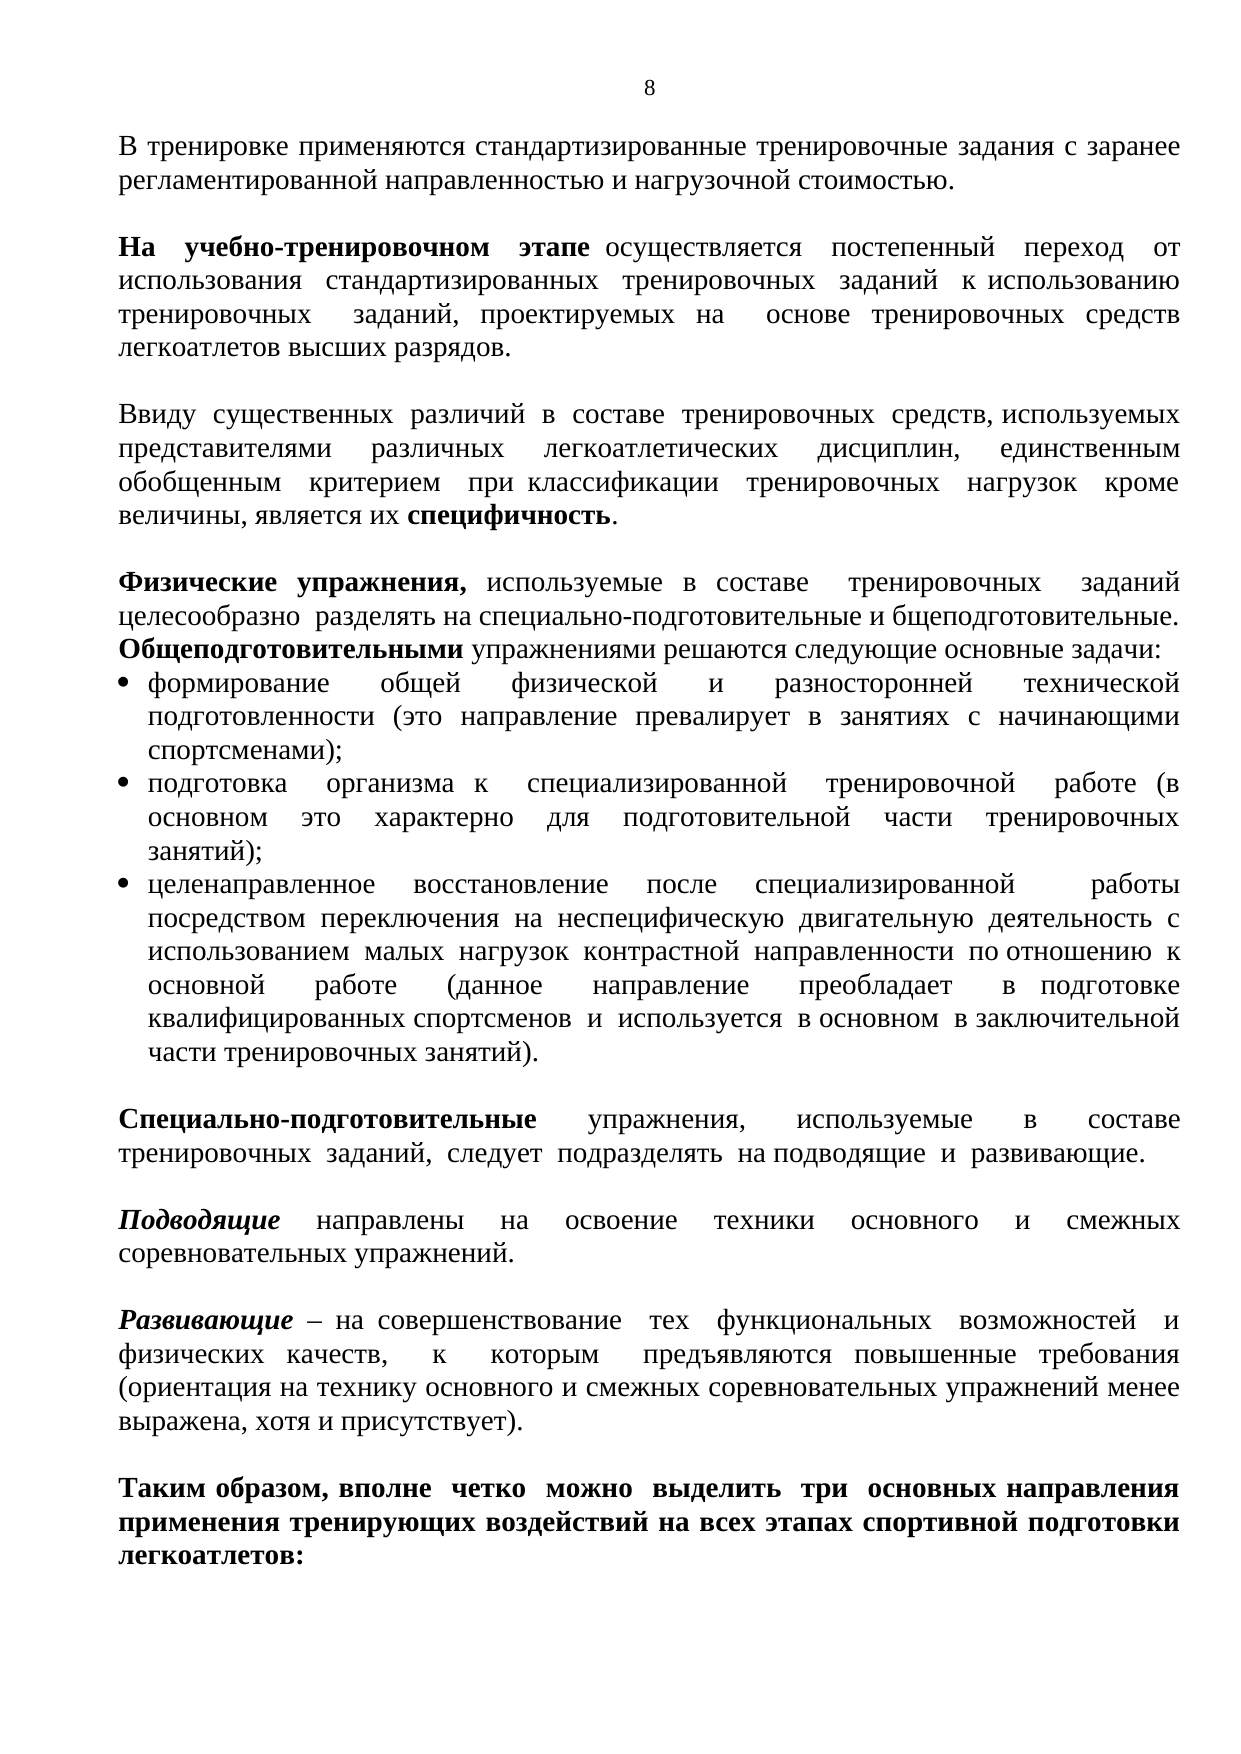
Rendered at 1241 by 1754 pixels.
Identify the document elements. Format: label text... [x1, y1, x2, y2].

text Физические упражнения, используемые в составе тренировочных заданий целесообразно разделять на специально-подготовительные и бщеподготовительные. [118, 564, 1181, 631]
text Ввиду существенных различий в составе тренировочных средств, используемых представителями различных легкоатлетических дисциплин, единственным обобщенным критерием при классификации тренировочных нагрузок кроме величины, является их специфичность. [118, 397, 1181, 531]
text На учебно-тренировочном этапе осуществляется постепенный переход от использования стандартизированных тренировочных заданий к использованию тренировочных заданий, проектируемых на основе тренировочных средств легкоатлетов высших разрядов. [118, 229, 1181, 363]
list подготовка организма к специализированной тренировочной работе (в основном это характерно для подготовительной части тренировочных занятий); [118, 766, 1181, 866]
text Подводящие направлены на освоение техники основного и смежных соревновательных упражнений. [118, 1202, 1181, 1269]
text В тренировке применяются стандартизированные тренировочные задания с заранее регламентированной направленностью и нагрузочной стоимостью. [118, 128, 1181, 195]
list целенаправленное восстановление после специализированной работы посредством переключения на неспецифическую двигательную деятельность с использованием малых нагрузок контрастной направленности по отношению к основной работе (данное направление преобладает в подготовке квалифицированных спортсменов и используется в основном в заключительной части тренировочных занятий). [118, 866, 1181, 1068]
text Таким образом, вполне четко можно выделить три основных направления применения тренирующих воздействий на всех этапах спортивной подготовки легкоатлетов: [118, 1470, 1181, 1571]
text Общеподготовительными упражнениями решаются следующие основные задачи: [118, 631, 1181, 665]
text Специально-подготовительные упражнения, используемые в составе тренировочных заданий, следует подразделять на подводящие и развивающие. [118, 1101, 1181, 1168]
text Развивающие – на совершенствование тех функциональных возможностей и физических качеств, к которым предъявляются повышенные требования (ориентация на технику основного и смежных соревновательных упражнений менее выражена, хотя и присутствует). [118, 1302, 1181, 1437]
list формирование общей физической и разносторонней технической подготовленности (это направление превалирует в занятиях с начинающими спортсменами); [118, 665, 1181, 766]
